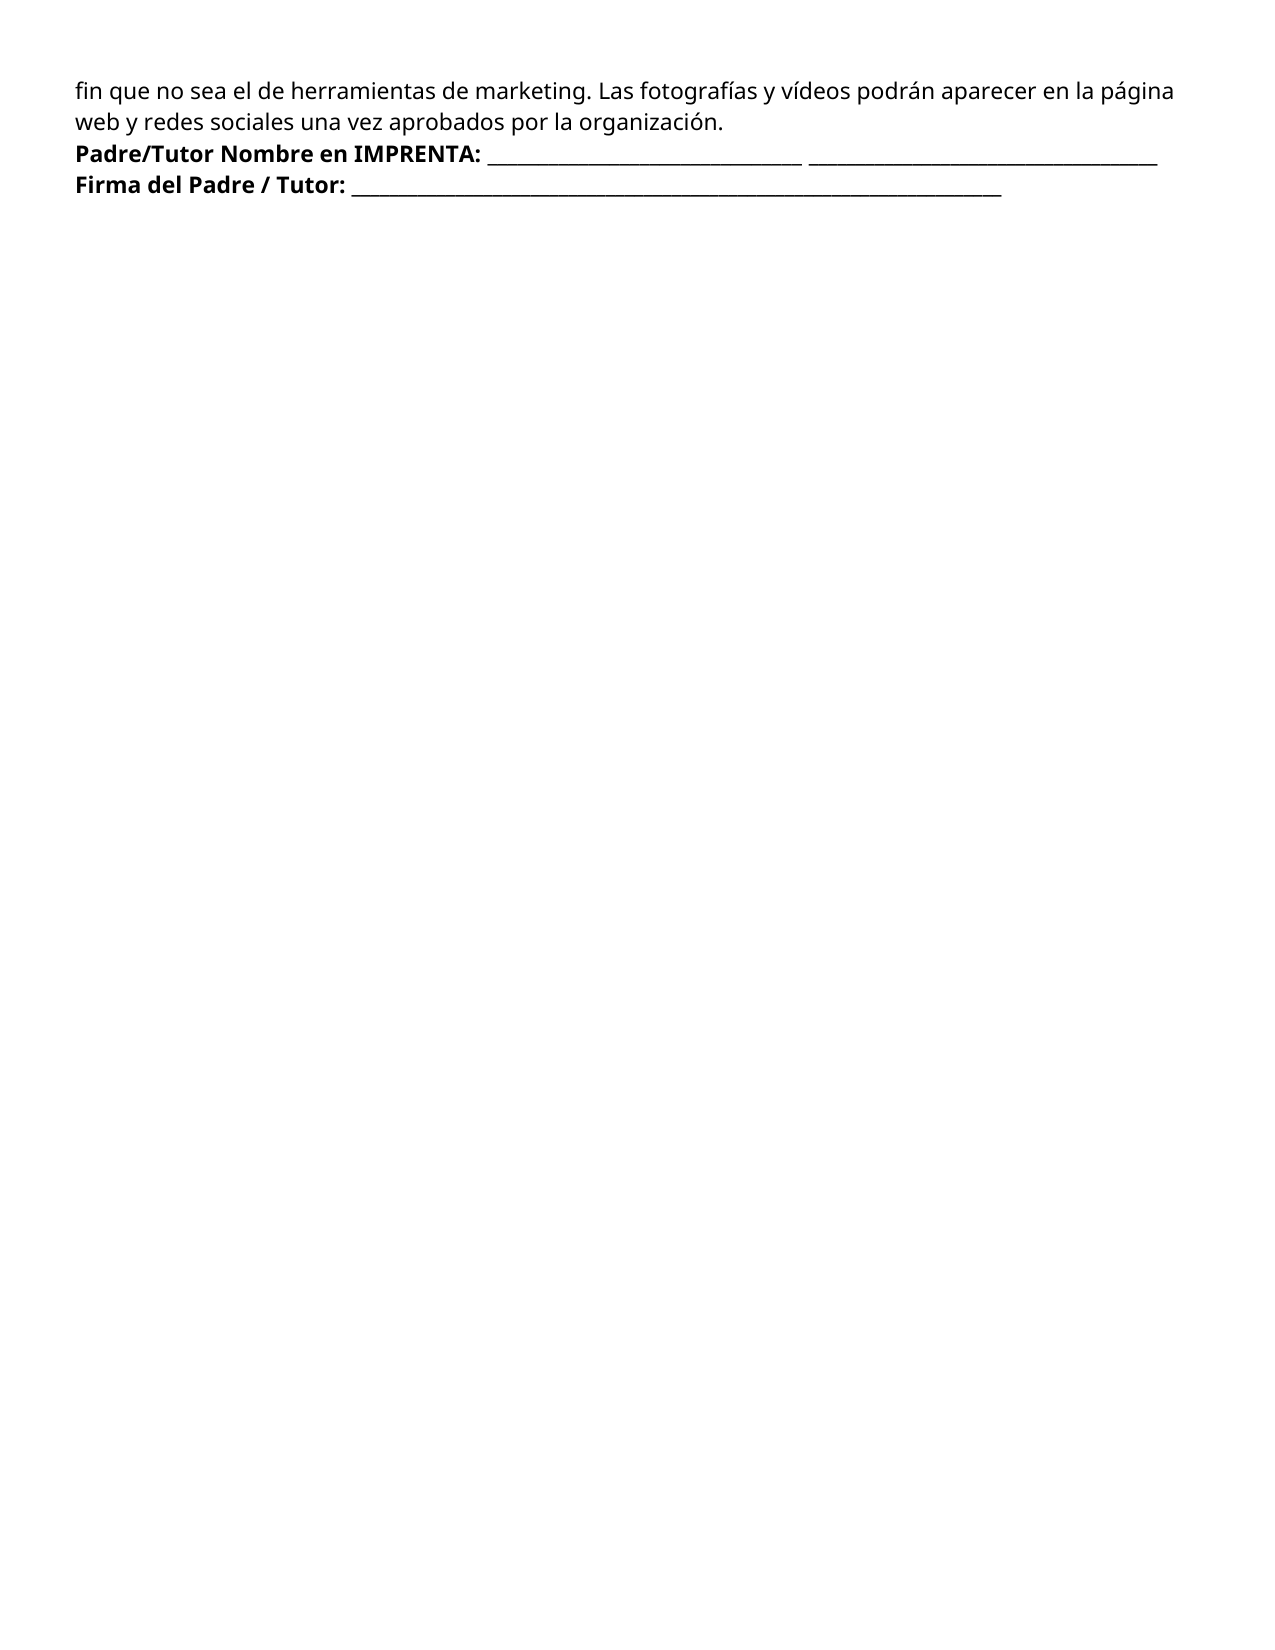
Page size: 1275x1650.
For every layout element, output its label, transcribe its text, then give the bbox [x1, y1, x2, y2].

text Padre/Tutor Nombre en IMPRENTA: _______________________________ _____________________________________ [75, 137, 1200, 169]
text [75, 75, 1200, 137]
text Firma del Padre / Tutor: _____________________________________________________________________ [75, 169, 1200, 200]
